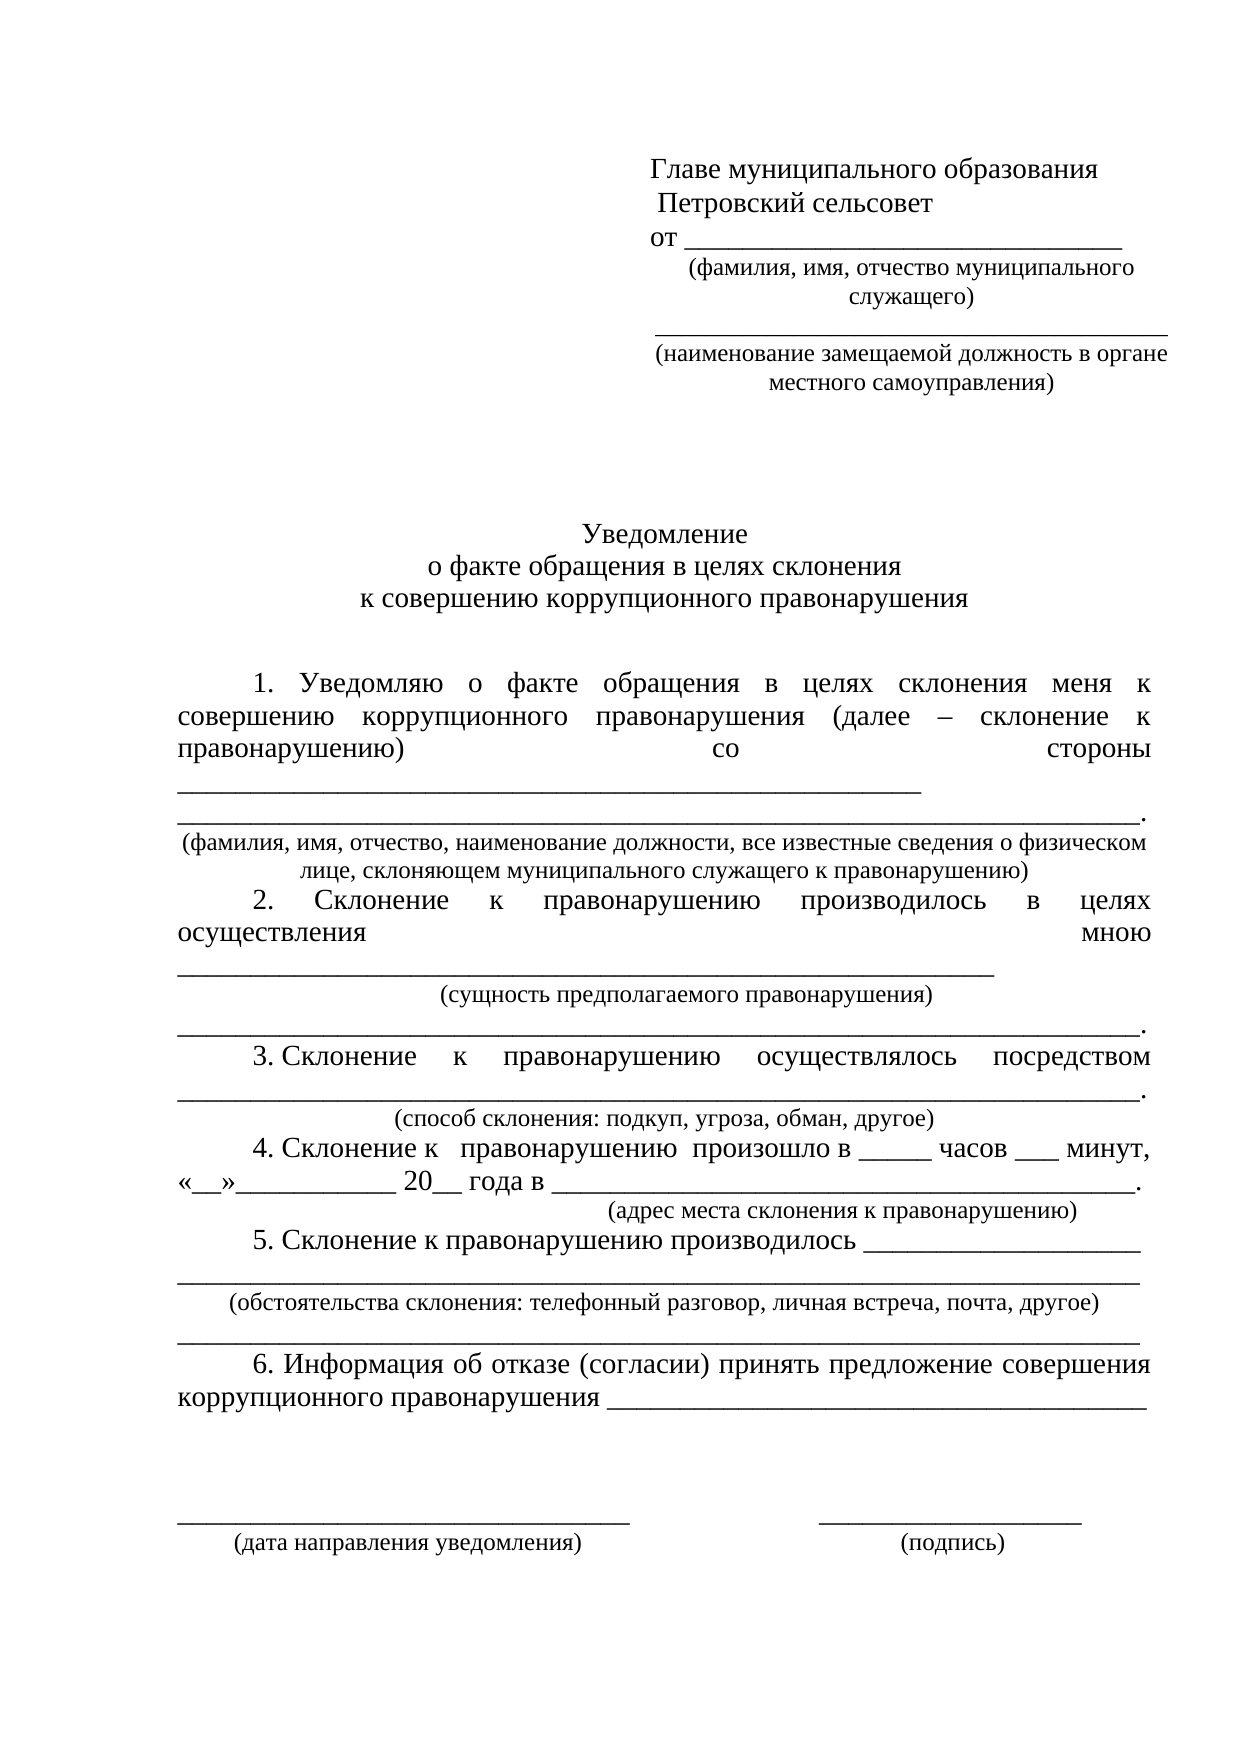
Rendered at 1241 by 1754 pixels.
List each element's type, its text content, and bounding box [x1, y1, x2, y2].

text к совершению коррупционного правонарушения [177, 582, 1152, 614]
text __________________________________________________________________. [177, 1008, 1152, 1040]
text 1. Уведомляю о факте обращения в целях склонения меня к совершению коррупционного правонарушения (далее – склонение к правонарушению) со стороны ___________________________________________________ [177, 667, 1152, 796]
text (дата направления уведомления) (подпись) [177, 1528, 1152, 1556]
text о факте обращения в целях склонения [177, 550, 1152, 582]
text 4. Склонение к правонарушению произошло в _____ часов ___ минут, «__»___________ 20__ года в ________________________________________. [177, 1132, 1152, 1196]
text (обстоятельства склонения: телефонный разговор, личная встреча, почта, другое) [177, 1288, 1152, 1316]
text __________________________________________________________________. [177, 796, 1152, 828]
text _______________________________ __________________ [177, 1496, 1152, 1528]
text 3. Склонение к правонарушению осуществлялось посредством __________________________________________________________________. [177, 1040, 1152, 1104]
text (фамилия, имя, отчество, наименование должности, все известные сведения о физическом лице, склоняющем муниципального служащего к правонарушению) [177, 828, 1152, 883]
text 6. Информация об отказе (согласии) принять предложение совершения коррупционного правонарушения _____________________________________ [177, 1348, 1152, 1412]
table_header Главе муниципального образования Петровский сельсовет от ______________________________ (фамилия, имя, отчество муниципального служащего) _________________________________________ (наименование замещаемой должность в органе местного самоуправления) [639, 152, 1184, 396]
text __________________________________________________________________ [177, 1316, 1152, 1348]
text Уведомление [177, 516, 1152, 550]
text (адрес места склонения к правонарушению) [177, 1196, 1152, 1224]
text 5. Склонение к правонарушению производилось ___________________ [177, 1224, 1152, 1256]
text 2. Склонение к правонарушению производилось в целях осуществления мною ________________________________________________________ [177, 883, 1152, 980]
text __________________________________________________________________ [177, 1256, 1152, 1288]
text (сущность предполагаемого правонарушения) [177, 980, 1152, 1008]
text (способ склонения: подкуп, угроза, обман, другое) [177, 1104, 1152, 1132]
